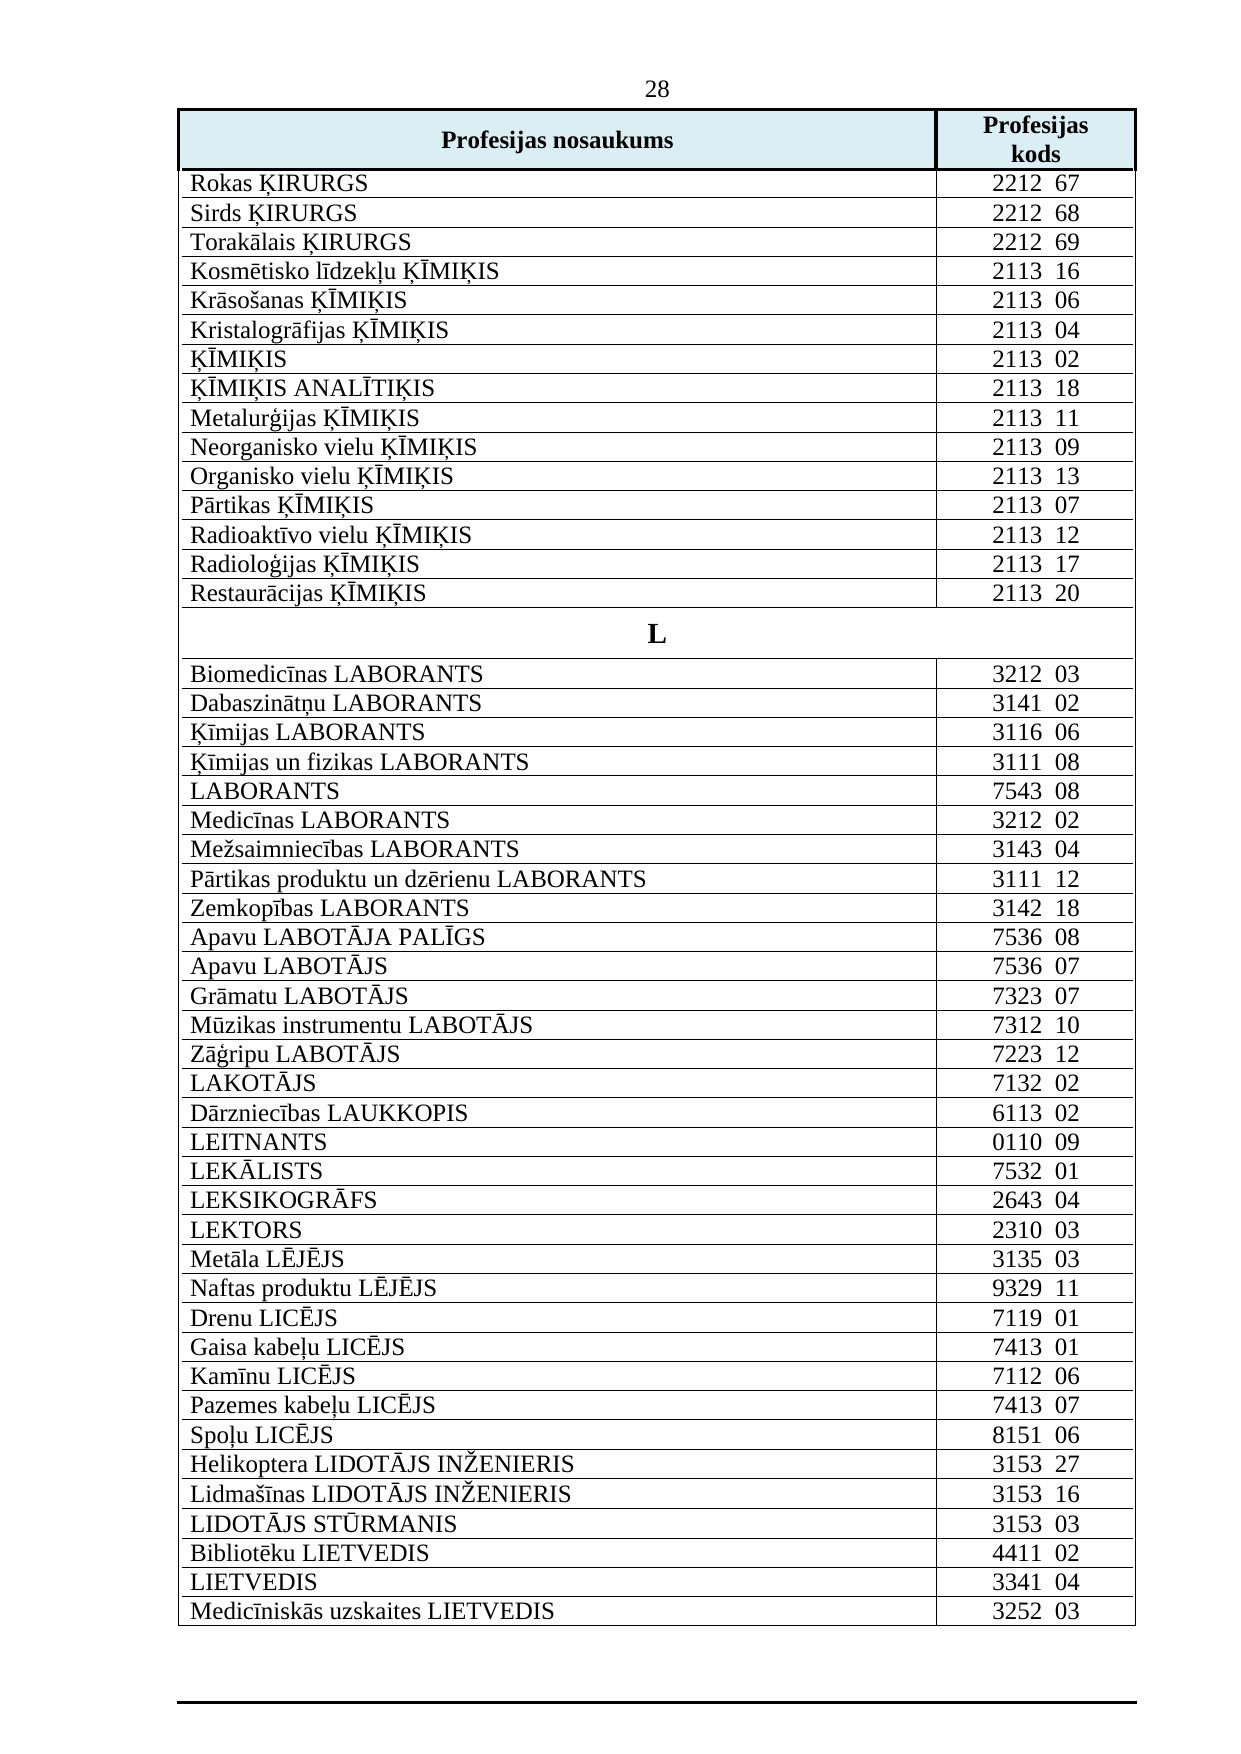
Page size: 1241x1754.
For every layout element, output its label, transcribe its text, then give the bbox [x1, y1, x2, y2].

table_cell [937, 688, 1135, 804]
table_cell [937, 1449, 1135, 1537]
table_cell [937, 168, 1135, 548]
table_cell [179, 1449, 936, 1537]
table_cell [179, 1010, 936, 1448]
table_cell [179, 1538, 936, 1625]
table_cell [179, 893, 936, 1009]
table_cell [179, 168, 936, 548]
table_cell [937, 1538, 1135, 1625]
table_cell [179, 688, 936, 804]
table_header Profesijas nosaukums [180, 111, 934, 168]
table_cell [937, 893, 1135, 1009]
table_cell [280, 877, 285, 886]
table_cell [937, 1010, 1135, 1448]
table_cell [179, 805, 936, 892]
table_header Profesijas kods [938, 111, 1134, 168]
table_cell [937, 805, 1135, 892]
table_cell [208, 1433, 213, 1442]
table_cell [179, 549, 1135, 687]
